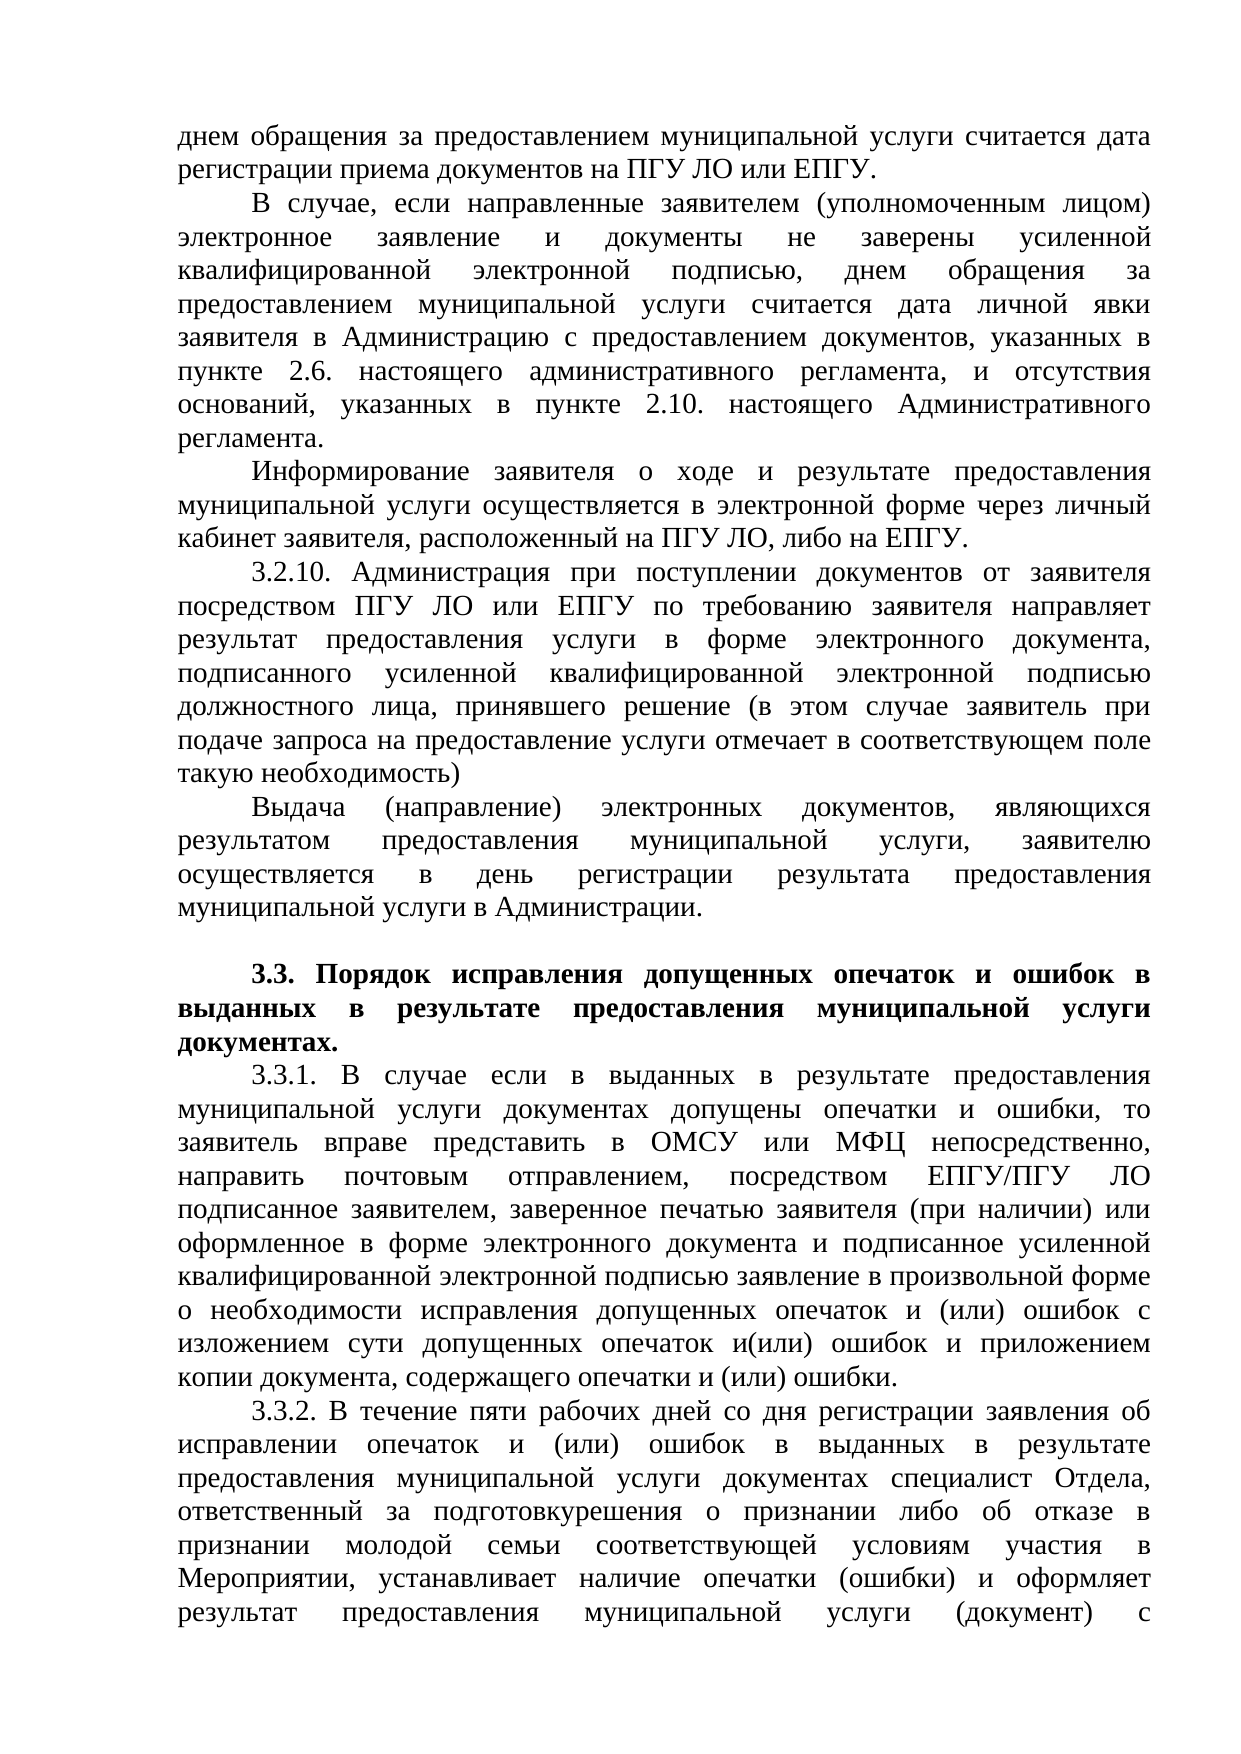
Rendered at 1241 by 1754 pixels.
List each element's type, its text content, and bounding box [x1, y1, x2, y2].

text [177, 1393, 1152, 1627]
text Выдача (направление) электронных документов, являющихся результатом предоставления муниципальной услуги, заявителю осуществляется в день регистрации результата предоставления муниципальной услуги в Администрации. [177, 789, 1152, 923]
text В случае, если направленные заявителем (уполномоченным лицом) электронное заявление и документы не заверены усиленной квалифицированной электронной подписью, днем обращения за предоставлением муниципальной услуги считается дата личной явки заявителя в Администрацию с предоставлением документов, указанных в пункте 2.6. настоящего административного регламента, и отсутствия оснований, указанных в пункте 2.10. настоящего Административного регламента. [177, 185, 1152, 453]
text 3.3.1. В случае если в выданных в результате предоставления муниципальной услуги документах допущены опечатки и ошибки, то заявитель вправе представить в ОМСУ или МФЦ непосредственно, направить почтовым отправлением, посредством ЕПГУ/ПГУ ЛО подписанное заявителем, заверенное печатью заявителя (при наличии) или оформленное в форме электронного документа и подписанное усиленной квалифицированной электронной подписью заявление в произвольной форме о необходимости исправления допущенных опечаток и (или) ошибок с изложением сути допущенных опечаток и(или) ошибок и приложением копии документа, содержащего опечатки и (или) ошибки. [177, 1057, 1152, 1393]
text 3.2.10. Администрация при поступлении документов от заявителя посредством ПГУ ЛО или ЕПГУ по требованию заявителя направляет результат предоставления услуги в форме электронного документа, подписанного усиленной квалифицированной электронной подписью должностного лица, принявшего решение (в этом случае заявитель при подаче запроса на предоставление услуги отмечает в соответствующем поле такую необходимость) [177, 554, 1152, 789]
text Информирование заявителя о ходе и результате предоставления муниципальной услуги осуществляется в электронной форме через личный кабинет заявителя, расположенный на ПГУ ЛО, либо на ЕПГУ. [177, 453, 1152, 554]
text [177, 118, 1152, 185]
text 3.3. Порядок исправления допущенных опечаток и ошибок в выданных в результате предоставления муниципальной услуги документах. [177, 957, 1152, 1057]
